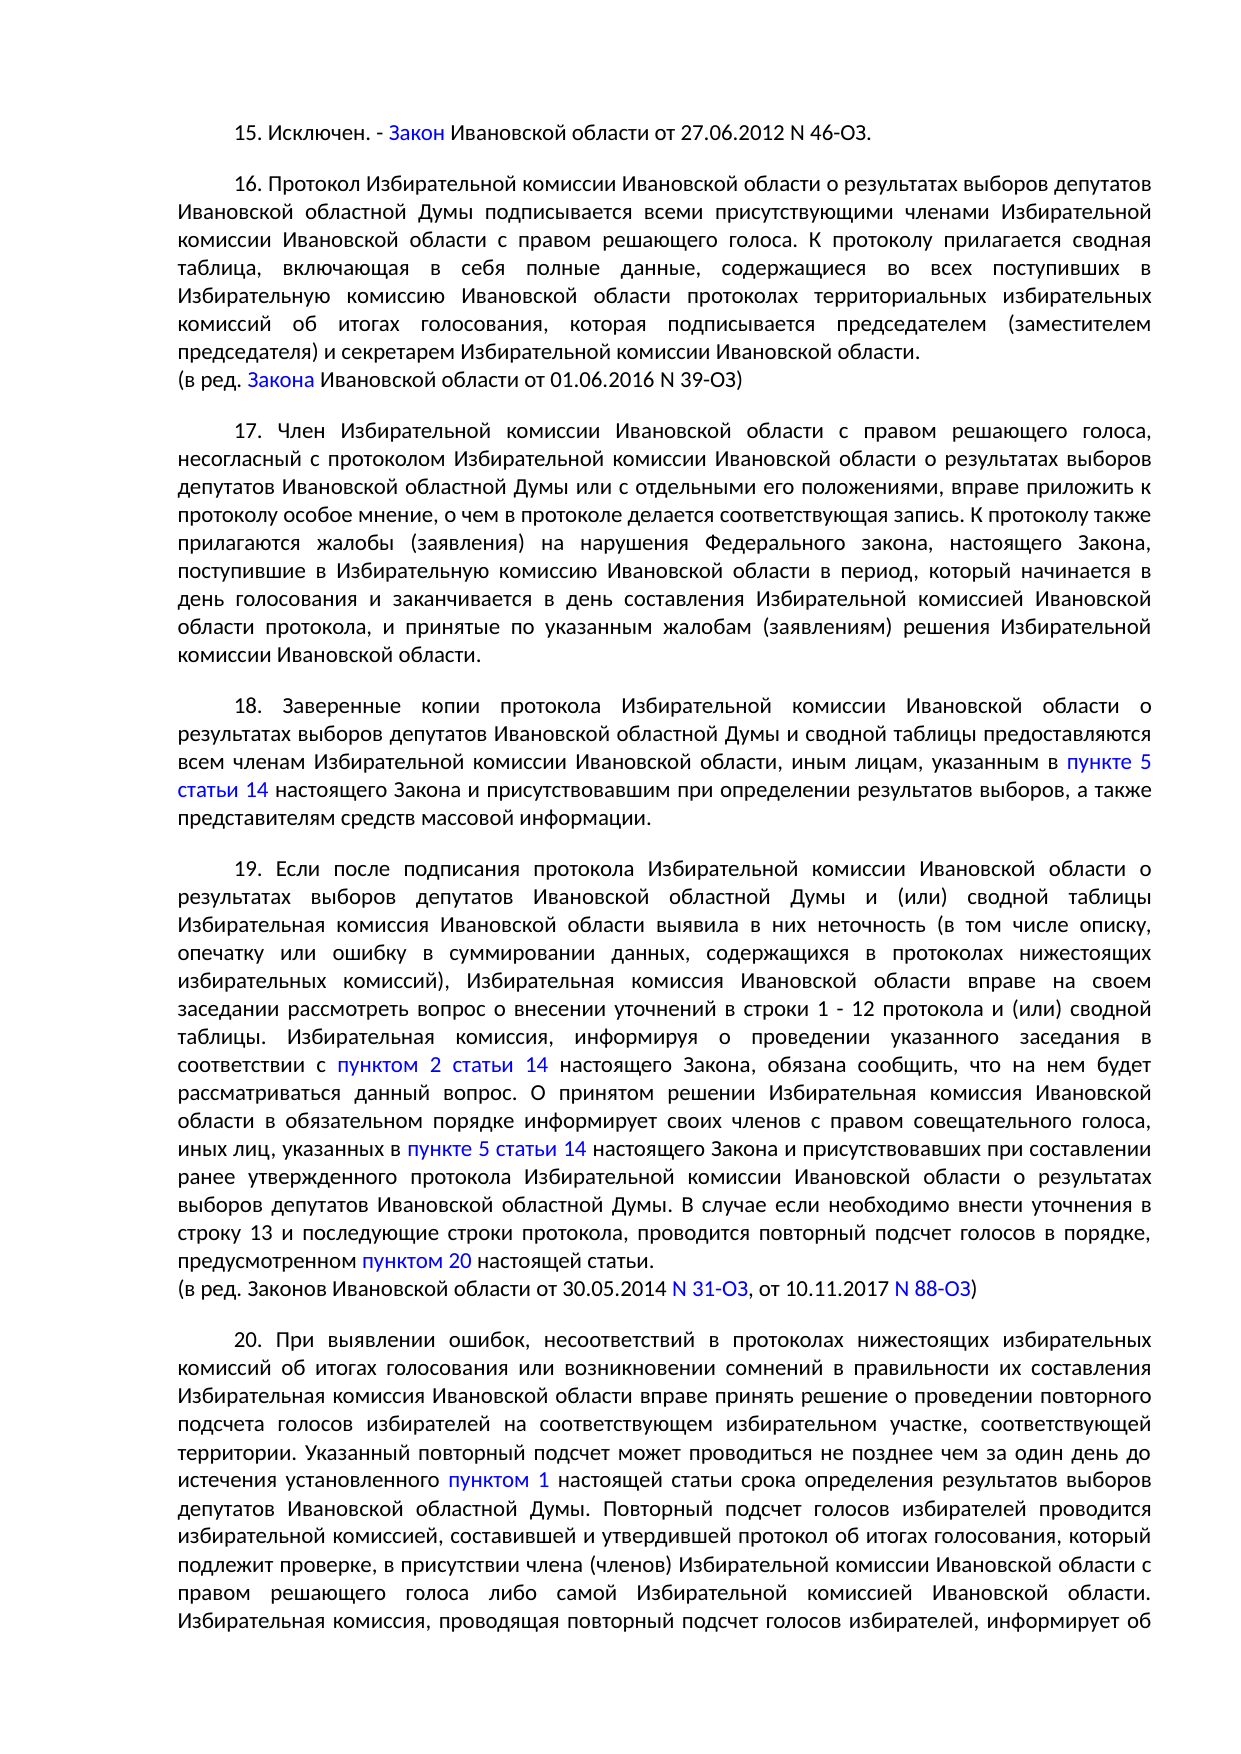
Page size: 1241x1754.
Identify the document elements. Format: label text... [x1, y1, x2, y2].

text 15. Исключен. - Закон Ивановской области от 27.06.2012 N 46-ОЗ. [177, 118, 1152, 146]
text (в ред. Закона Ивановской области от 01.06.2016 N 39-ОЗ) [177, 365, 1152, 393]
text 16. Протокол Избирательной комиссии Ивановской области о результатах выборов депутатов Ивановской областной Думы подписывается всеми присутствующими членами Избирательной комиссии Ивановской области с правом решающего голоса. К протоколу прилагается сводная таблица, включающая в себя полные данные, содержащиеся во всех поступивших в Избирательную комиссию Ивановской области протоколах территориальных избирательных комиссий об итогах голосования, которая подписывается председателем (заместителем председателя) и секретарем Избирательной комиссии Ивановской области. [177, 169, 1152, 365]
text 18. Заверенные копии протокола Избирательной комиссии Ивановской области о результатах выборов депутатов Ивановской областной Думы и сводной таблицы предоставляются всем членам Избирательной комиссии Ивановской области, иным лицам, указанным в пункте 5 статьи 14 настоящего Закона и присутствовавшим при определении результатов выборов, а также представителям средств массовой информации. [177, 691, 1152, 831]
text (в ред. Законов Ивановской области от 30.05.2014 N 31-ОЗ, от 10.11.2017 N 88-ОЗ) [177, 1274, 1152, 1303]
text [177, 1326, 1152, 1634]
text 19. Если после подписания протокола Избирательной комиссии Ивановской области о результатах выборов депутатов Ивановской областной Думы и (или) сводной таблицы Избирательная комиссия Ивановской области выявила в них неточность (в том числе описку, опечатку или ошибку в суммировании данных, содержащихся в протоколах нижестоящих избирательных комиссий), Избирательная комиссия Ивановской области вправе на своем заседании рассмотреть вопрос о внесении уточнений в строки 1 - 12 протокола и (или) сводной таблицы. Избирательная комиссия, информируя о проведении указанного заседания в соответствии с пунктом 2 статьи 14 настоящего Закона, обязана сообщить, что на нем будет рассматриваться данный вопрос. О принятом решении Избирательная комиссия Ивановской области в обязательном порядке информирует своих членов с правом совещательного голоса, иных лиц, указанных в пункте 5 статьи 14 настоящего Закона и присутствовавших при составлении ранее утвержденного протокола Избирательной комиссии Ивановской области о результатах выборов депутатов Ивановской областной Думы. В случае если необходимо внести уточнения в строку 13 и последующие строки протокола, проводится повторный подсчет голосов в порядке, предусмотренном пунктом 20 настоящей статьи. [177, 854, 1152, 1274]
text 17. Член Избирательной комиссии Ивановской области с правом решающего голоса, несогласный с протоколом Избирательной комиссии Ивановской области о результатах выборов депутатов Ивановской областной Думы или с отдельными его положениями, вправе приложить к протоколу особое мнение, о чем в протоколе делается соответствующая запись. К протоколу также прилагаются жалобы (заявления) на нарушения Федерального закона, настоящего Закона, поступившие в Избирательную комиссию Ивановской области в период, который начинается в день голосования и заканчивается в день составления Избирательной комиссией Ивановской области протокола, и принятые по указанным жалобам (заявлениям) решения Избирательной комиссии Ивановской области. [177, 416, 1152, 668]
